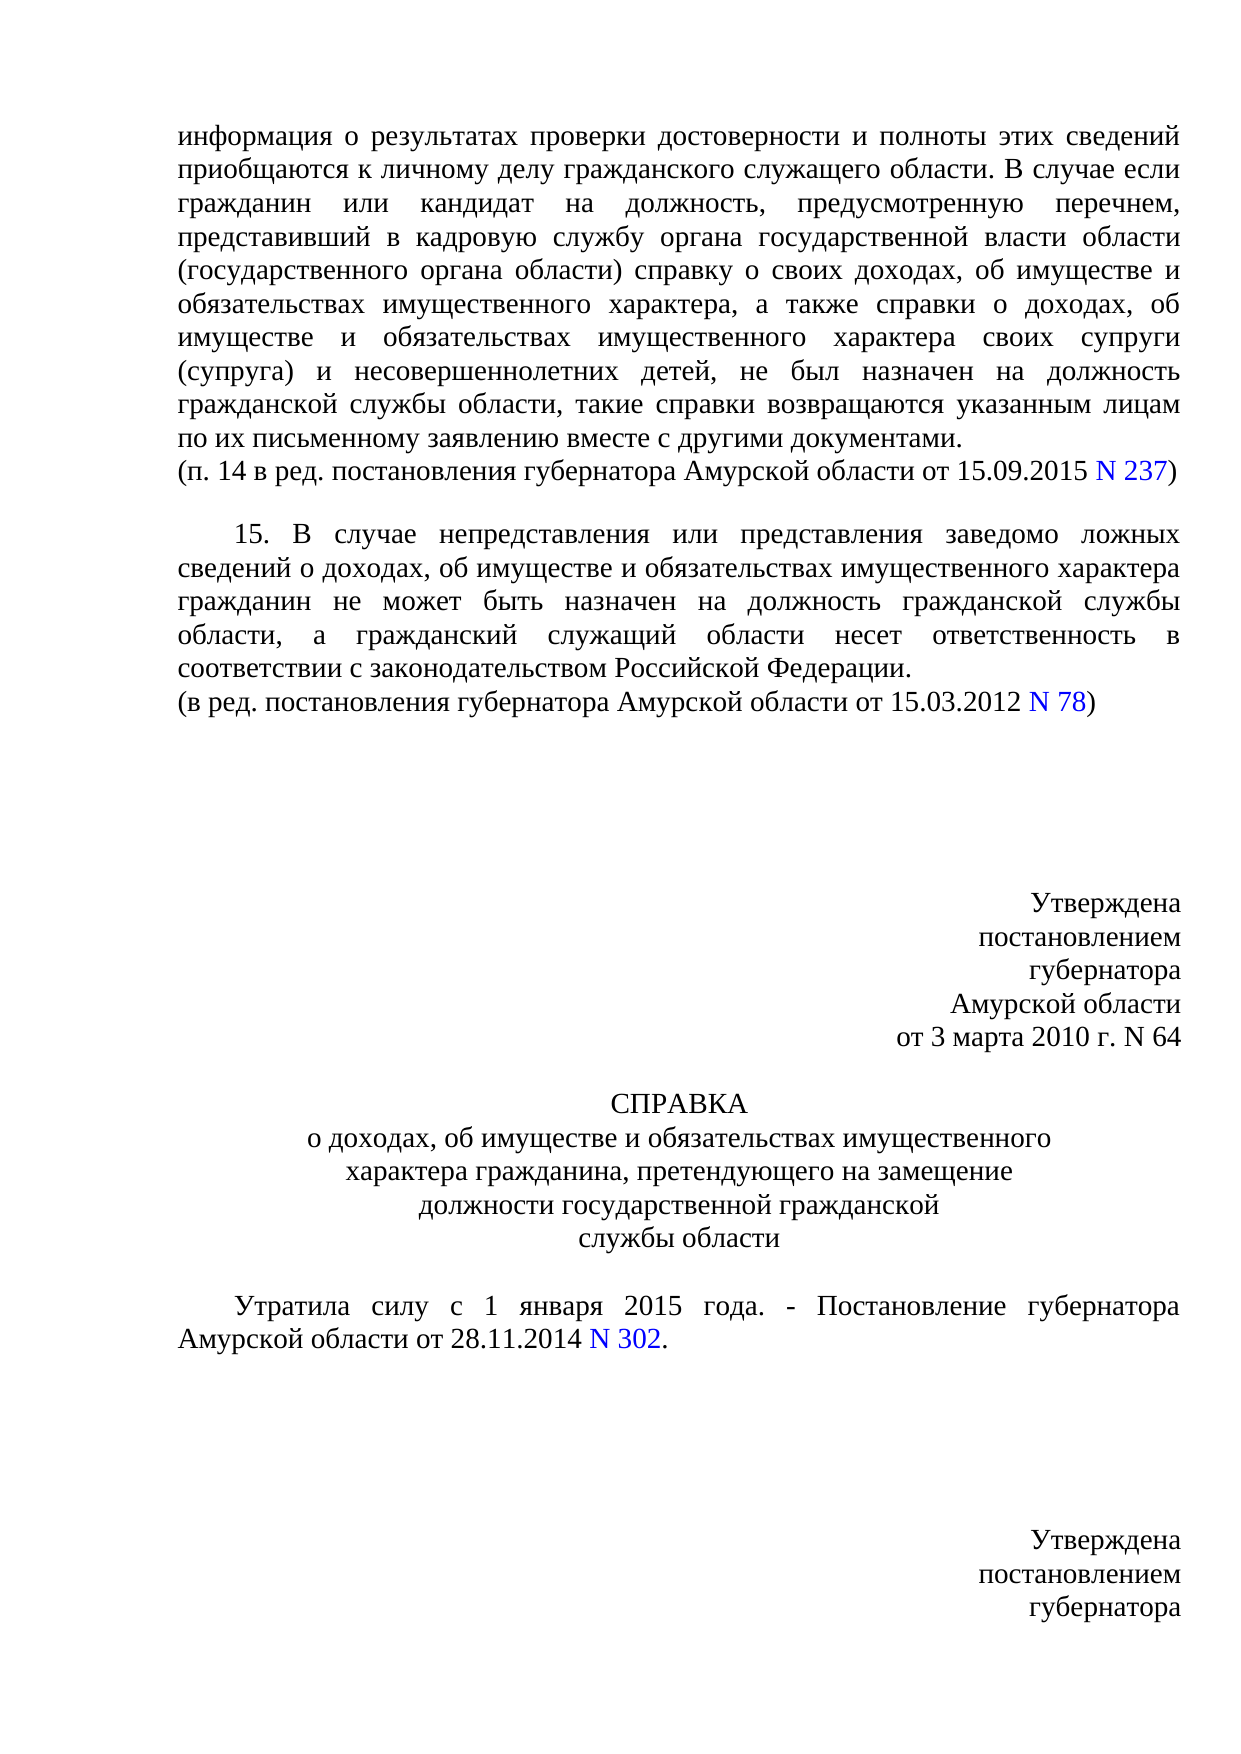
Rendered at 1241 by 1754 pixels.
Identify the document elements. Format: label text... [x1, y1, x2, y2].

text о доходах, об имуществе и обязательствах имущественного [177, 1120, 1181, 1153]
text службы области [177, 1221, 1181, 1254]
text губернатора [177, 952, 1181, 986]
text постановлением [177, 919, 1181, 952]
text постановлением [177, 1556, 1181, 1589]
text Утверждена [177, 885, 1181, 919]
text СПРАВКА [177, 1086, 1181, 1120]
text Утратила силу с 1 января 2015 года. - Постановление губернатора Амурской области от 28.11.2014 N 302. [177, 1288, 1181, 1355]
text характера гражданина, претендующего на замещение [177, 1153, 1181, 1187]
text Утверждена [177, 1522, 1181, 1556]
text Амурской области [177, 986, 1181, 1019]
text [177, 118, 1181, 453]
text должности государственной гражданской [177, 1187, 1181, 1221]
text (п. 14 в ред. постановления губернатора Амурской области от 15.09.2015 N 237) [177, 453, 1181, 487]
text губернатора [177, 1589, 1181, 1623]
text (в ред. постановления губернатора Амурской области от 15.03.2012 N 78) [177, 684, 1181, 717]
text от 3 марта 2010 г. N 64 [177, 1019, 1181, 1053]
text 15. В случае непредставления или представления заведомо ложных сведений о доходах, об имуществе и обязательствах имущественного характера гражданин не может быть назначен на должность гражданской службы области, а гражданский служащий области несет ответственность в соответствии с законодательством Российской Федерации. [177, 516, 1181, 684]
